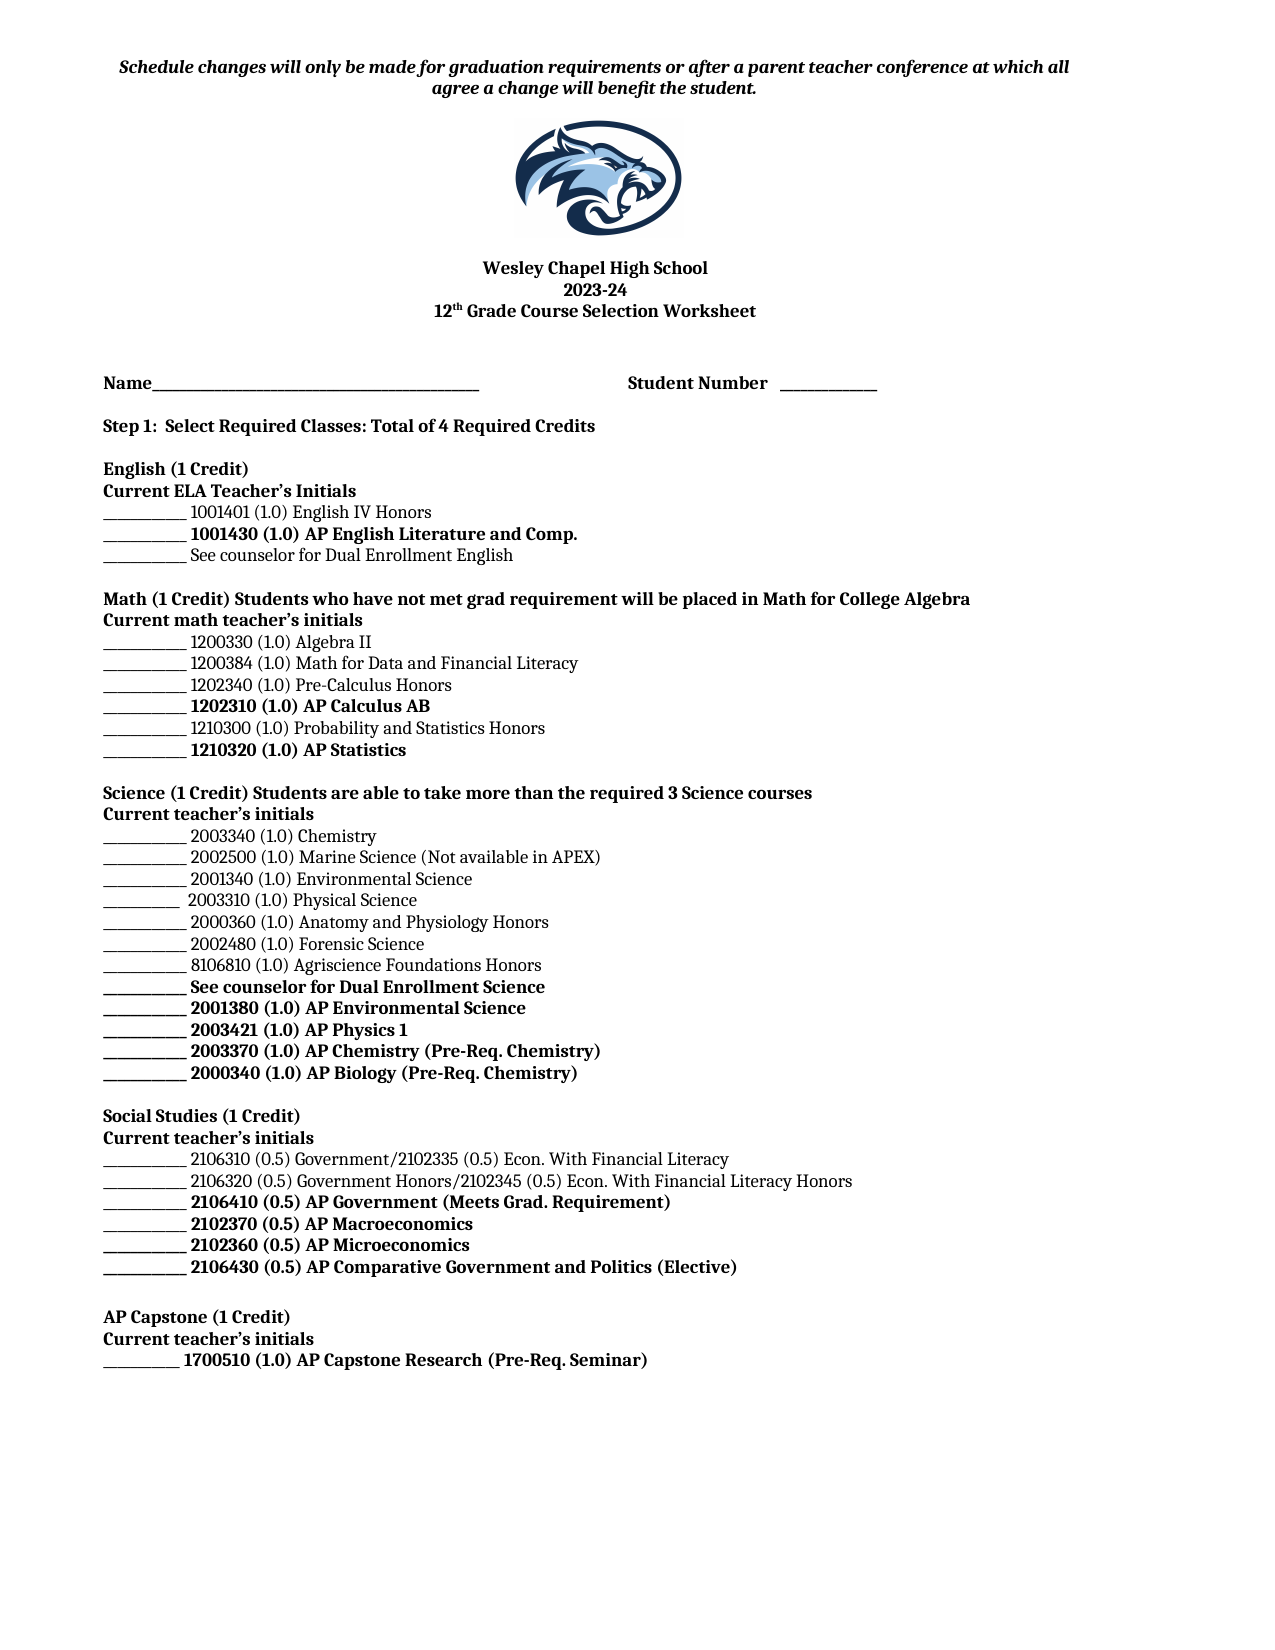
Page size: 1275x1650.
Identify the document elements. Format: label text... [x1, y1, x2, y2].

text ____________ 2102370 (0.5) AP Macroeconomics [103, 1213, 1087, 1235]
text ____________ 1202310 (1.0) AP Calculus AB [103, 696, 1087, 717]
text Current teacher’s initials [103, 1127, 1087, 1149]
text ___________ 2003310 (1.0) Physical Science [103, 890, 1087, 912]
text ____________ 2000340 (1.0) AP Biology (Pre-Req. Chemistry) [103, 1062, 1087, 1084]
text ____________ 2106320 (0.5) Government Honors/2102345 (0.5) Econ. With Financial Literacy Honors [103, 1170, 1087, 1192]
text Current teacher’s initials [103, 1328, 1087, 1350]
text Current math teacher’s initials [103, 610, 1087, 631]
text ____________ 1202340 (1.0) Pre-Calculus Honors [103, 674, 1087, 696]
text ___________ 1700510 (1.0) AP Capstone Research (Pre-Req. Seminar) [103, 1350, 1087, 1372]
text ____________ 2002480 (1.0) Forensic Science [103, 933, 1087, 955]
text 2023-24 [103, 279, 1087, 301]
text ____________ See counselor for Dual Enrollment Science [103, 976, 1087, 998]
text English (1 Credit) [103, 459, 1087, 480]
text ____________ 1210300 (1.0) Probability and Statistics Honors [103, 717, 1087, 739]
text Schedule changes will only be made for graduation requirements or after a parent teacher conference at which all agree a change will benefit the student. [103, 56, 1087, 99]
text Current ELA Teacher’s Initials [103, 480, 1087, 502]
text ____________ 2003421 (1.0) AP Physics 1 [103, 1019, 1087, 1041]
text ____________ 2106410 (0.5) AP Government (Meets Grad. Requirement) [103, 1192, 1087, 1213]
text ____________ 2000360 (1.0) Anatomy and Physiology Honors [103, 912, 1087, 933]
text ____________ 2003340 (1.0) Chemistry ____________ 2002500 (1.0) Marine Science (Not available in APEX) [103, 825, 1087, 868]
text ____________ 1001401 (1.0) English IV Honors [103, 502, 1087, 523]
text ____________ 2001380 (1.0) AP Environmental Science [103, 998, 1087, 1019]
text ____________ 2102360 (0.5) AP Microeconomics [103, 1235, 1087, 1257]
text ____________ See counselor for Dual Enrollment English [103, 545, 1087, 567]
text 12th Grade Course Selection Worksheet [103, 301, 1087, 322]
text ____________ 2106310 (0.5) Government/2102335 (0.5) Econ. With Financial Literacy [103, 1149, 1087, 1170]
text Wesley Chapel High School [103, 257, 1087, 279]
text ____________ 1200384 (1.0) Math for Data and Financial Literacy [103, 653, 1087, 674]
text ____________ 2001340 (1.0) Environmental Science [103, 868, 1087, 890]
text ____________ 2106430 (0.5) AP Comparative Government and Politics (Elective) [103, 1257, 1087, 1278]
text ____________ 2003370 (1.0) AP Chemistry (Pre-Req. Chemistry) [103, 1041, 1087, 1062]
text ____________ 1001430 (1.0) AP English Literature and Comp. [103, 523, 1087, 545]
picture [513, 118, 684, 238]
text ____________ 1210320 (1.0) AP Statistics [103, 739, 1087, 761]
text Current teacher’s initials [103, 804, 1087, 825]
text Social Studies (1 Credit) [103, 1106, 1087, 1127]
text ____________ 8106810 (1.0) Agriscience Foundations Honors [103, 955, 1087, 976]
text Name_______________________________________________ Student Number ______________ [103, 372, 1087, 394]
text ____________ 1200330 (1.0) Algebra II [103, 631, 1087, 653]
text AP Capstone (1 Credit) [103, 1307, 1087, 1328]
text Science (1 Credit) Students are able to take more than the required 3 Science courses [103, 782, 1087, 804]
text Step 1: Select Required Classes: Total of 4 Required Credits [103, 416, 1087, 437]
text Math (1 Credit) Students who have not met grad requirement will be placed in Math for College Algebra [103, 588, 1087, 610]
